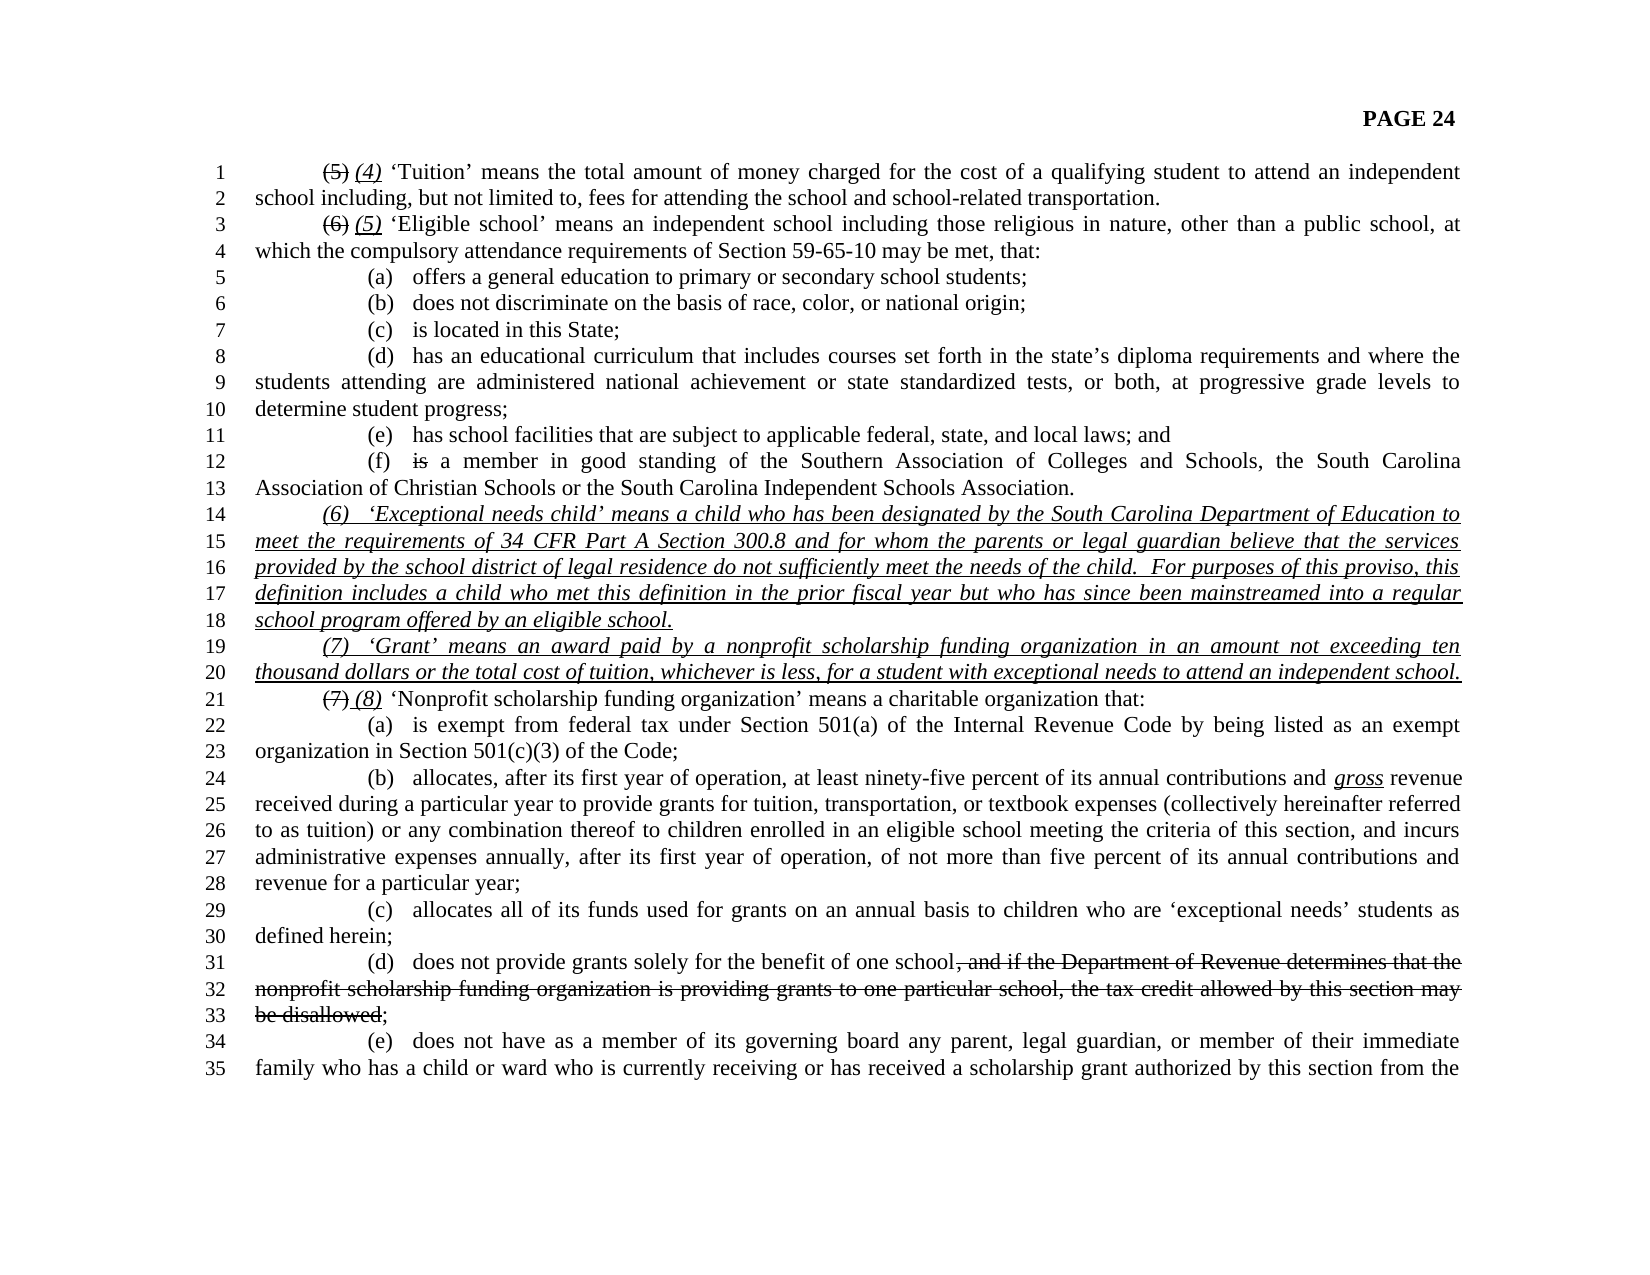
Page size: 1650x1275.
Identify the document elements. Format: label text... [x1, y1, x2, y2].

text (6) ‘Exceptional needs child’ means a child who has been designated by the South Carolina Department of Education to meet the requirements of 34 CFR Part A Section 300.8 and for whom the parents or legal guardian believe that the services provided by the school district of legal residence do not sufficiently meet the needs of the child. For purposes of this proviso, this definition includes a child who met this definition in the prior fiscal year but who has since been mainstreamed into a regular school program offered by an eligible school. [255, 604, 1462, 632]
text (a) is exempt from federal tax under Section 501(a) of the Internal Revenue Code by being listed as an exempt organization in Section 501(c)(3) of the Code; [255, 711, 1462, 764]
text (d) does not provide grants solely for the benefit of one school, and if the Department of Revenue determines that the nonprofit scholarship funding organization is providing grants to one particular school, the tax credit allowed by this section may be disallowed; [255, 990, 1462, 1027]
text (e) has school facilities that are subject to applicable federal, state, and local laws; and [255, 421, 1462, 448]
text (c) is located in this State; [255, 316, 1462, 342]
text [255, 1027, 1462, 1080]
text (a) offers a general education to primary or secondary school students; [255, 263, 1462, 289]
text (c) allocates all of its funds used for grants on an annual basis to children who are ‘exceptional needs’ students as defined herein; [255, 896, 1462, 948]
text (6) (5) ‘Eligible school’ means an independent school including those religious in nature, other than a public school, at which the compulsory attendance requirements of Section 59-65-10 may be met, that: [255, 210, 1462, 263]
text (6) ‘Exceptional needs child’ means a child who has been designated by the South Carolina Department of Education to meet the requirements of 34 CFR Part A Section 300.8 and for whom the parents or legal guardian believe that the services provided by the school district of legal residence do not sufficiently meet the needs of the child. For purposes of this proviso, this definition includes a child who met this definition in the prior fiscal year but who has since been mainstreamed into a regular school program offered by an eligible school. [255, 500, 1462, 602]
text (f) is a member in good standing of the Southern Association of Colleges and Schools, the South Carolina Association of Christian Schools or the South Carolina Independent Schools Association. [255, 448, 1462, 500]
text (b) allocates, after its first year of operation, at least ninety-five percent of its annual contributions and gross revenue received during a particular year to provide grants for tuition, transportation, or textbook expenses (collectively hereinafter referred to as tuition) or any combination thereof to children enrolled in an eligible school meeting the criteria of this section, and incurs administrative expenses annually, after its first year of operation, of not more than five percent of its annual contributions and revenue for a particular year; [255, 764, 1462, 896]
text (d) does not provide grants solely for the benefit of one school, and if the Department of Revenue determines that the nonprofit scholarship funding organization is providing grants to one particular school, the tax credit allowed by this section may be disallowed; [255, 948, 1462, 989]
text (7) ‘Grant’ means an award paid by a nonprofit scholarship funding organization in an amount not exceeding ten thousand dollars or the total cost of tuition, whichever is less, for a student with exceptional needs to attend an independent school. [255, 632, 1462, 681]
text (b) does not discriminate on the basis of race, color, or national origin; [255, 289, 1462, 316]
text (d) has an educational curriculum that includes courses set forth in the state’s diploma requirements and where the students attending are administered national achievement or state standardized tests, or both, at progressive grade levels to determine student progress; [255, 342, 1462, 421]
text (5) (4) ‘Tuition’ means the total amount of money charged for the cost of a qualifying student to attend an independent school including, but not limited to, fees for attending the school and school-related transportation. [255, 158, 1462, 210]
text (7) (8) ‘Nonprofit scholarship funding organization’ means a charitable organization that: [255, 685, 1462, 711]
